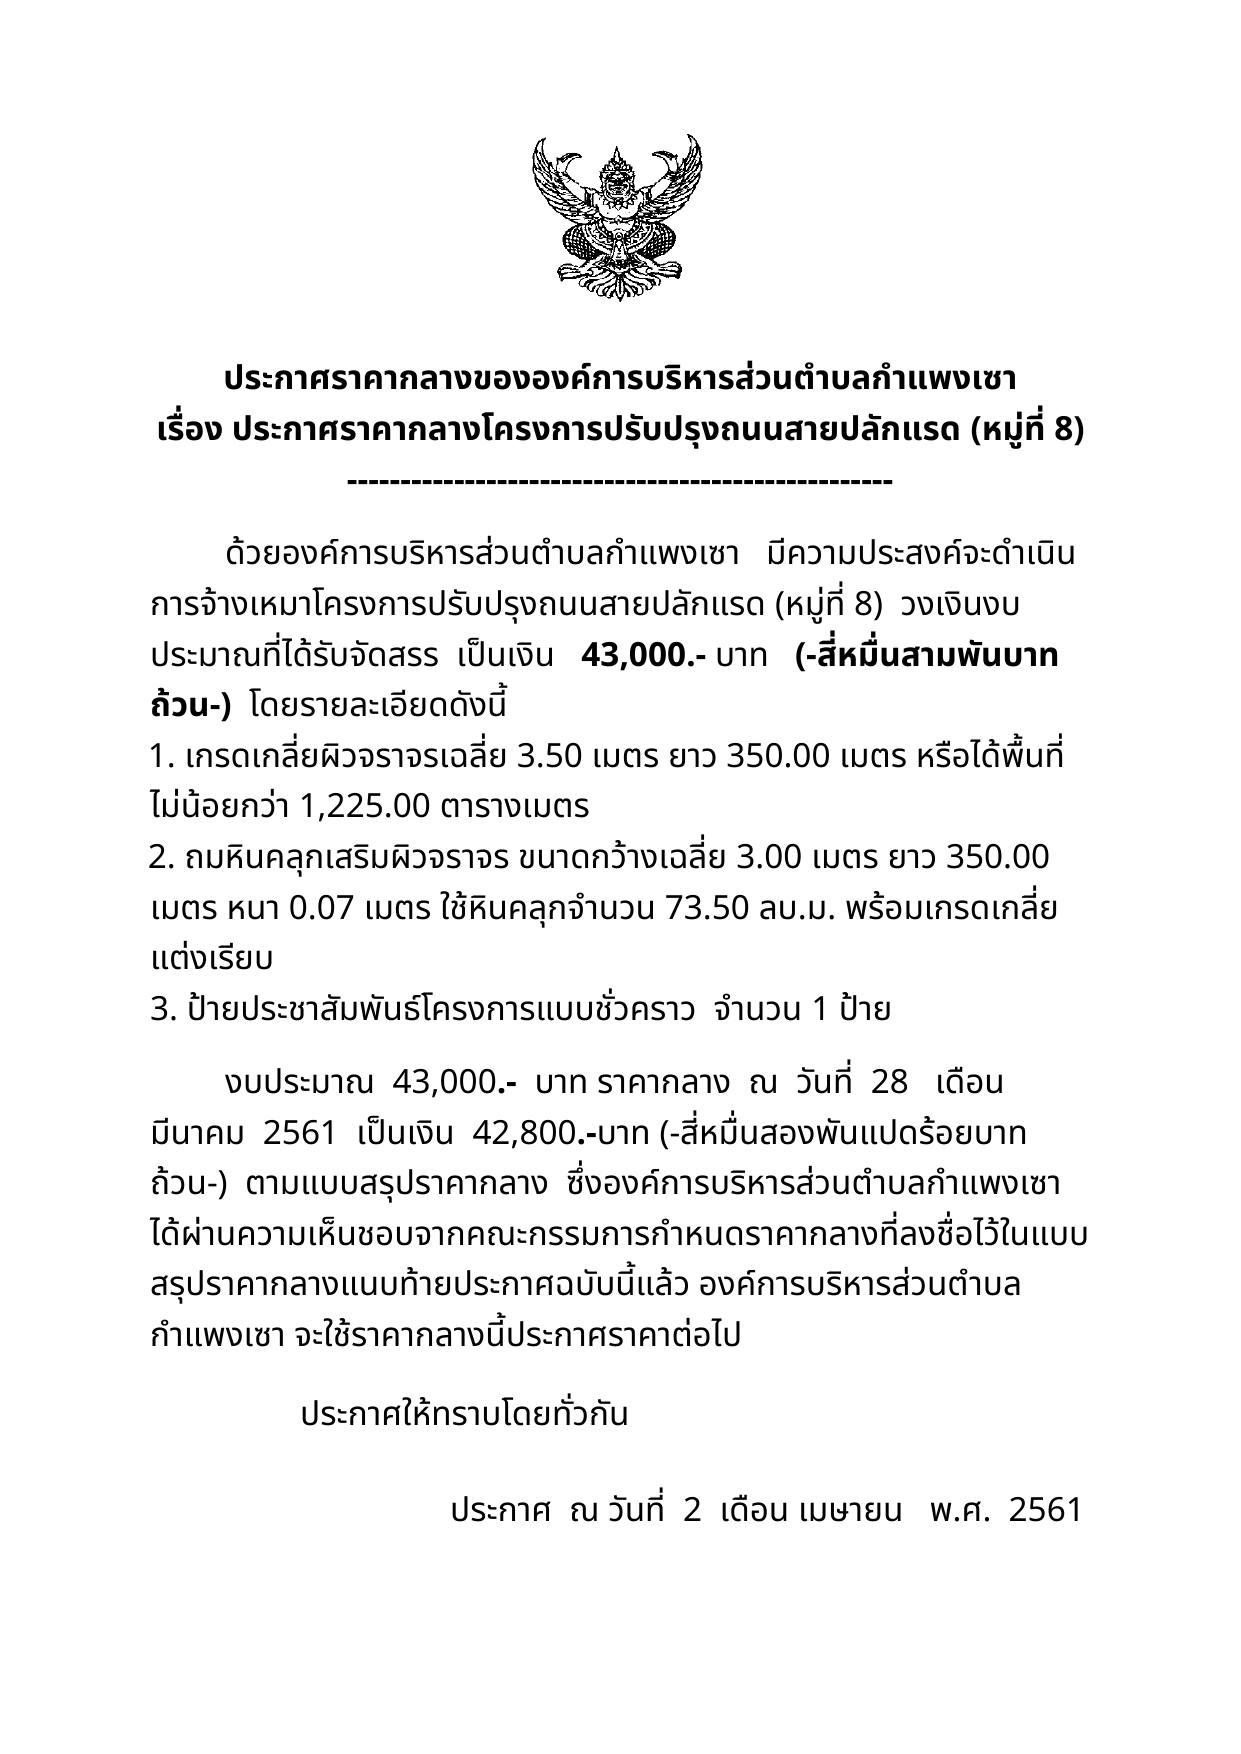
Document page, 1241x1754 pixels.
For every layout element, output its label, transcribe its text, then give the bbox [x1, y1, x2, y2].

text --------------------------------------------------- [150, 455, 1090, 501]
text เรื่อง ประกาศราคากลางโครงการปรับปรุงถนนสายปลักแรด (หมู่ที่ 8) [150, 405, 1090, 455]
text 1. เกรดเกลี่ยผิวจราจรเฉลี่ย 3.50 เมตร ยาว 350.00 เมตร หรือได้พื้นที่ไม่น้อยกว่า 1,225.00 ตารางเมตร [148, 732, 1090, 833]
text ประกาศราคากลางขององค์การบริหารส่วนตำบลกำแพงเซา [150, 354, 1090, 405]
text งบประมาณ 43,000.- บาท ราคากลาง ณ วันที่ 28 เดือน มีนาคม 2561 เป็นเงิน 42,800.-บาท (-สี่หมื่นสองพันแปดร้อยบาทถ้วน-) ตามแบบสรุปราคากลาง ซึ่งองค์การบริหารส่วนตำบลกำแพงเซา ได้ผ่านความเห็นชอบจากคณะกรรมการกำหนดราคากลางที่ลงชื่อไว้ในแบบสรุปราคากลางแนบท้ายประกาศฉบับนี้แล้ว องค์การบริหารส่วนตำบลกำแพงเซา จะใช้ราคากลางนี้ประกาศราคาต่อไป [150, 1058, 1090, 1361]
text ประกาศ ณ วันที่ 2 เดือน เมษายน พ.ศ. 2561 [150, 1486, 1090, 1536]
text ประกาศให้ทราบโดยทั่วกัน [150, 1390, 1090, 1440]
text 3. ป้ายประชาสัมพันธ์โครงการแบบชั่วคราว จำนวน 1 ป้าย [150, 984, 1090, 1035]
text ด้วยองค์การบริหารส่วนตำบลกำแพงเซา มีความประสงค์จะดำเนินการจ้างเหมาโครงการปรับปรุงถนนสายปลักแรด (หมู่ที่ 8) วงเงินงบประมาณที่ได้รับจัดสรร เป็นเงิน 43,000.- บาท (-สี่หมื่นสามพันบาทถ้วน-) โดยรายละเอียดดังนี้ [150, 529, 1090, 732]
text 2. ถมหินคลุกเสริมผิวจราจร ขนาดกว้างเฉลี่ย 3.00 เมตร ยาว 350.00 เมตร หนา 0.07 เมตร ใช้หินคลุกจำนวน 73.50 ลบ.ม. พร้อมเกรดเกลี่ยแต่งเรียบ [148, 833, 1090, 984]
picture [515, 126, 722, 312]
